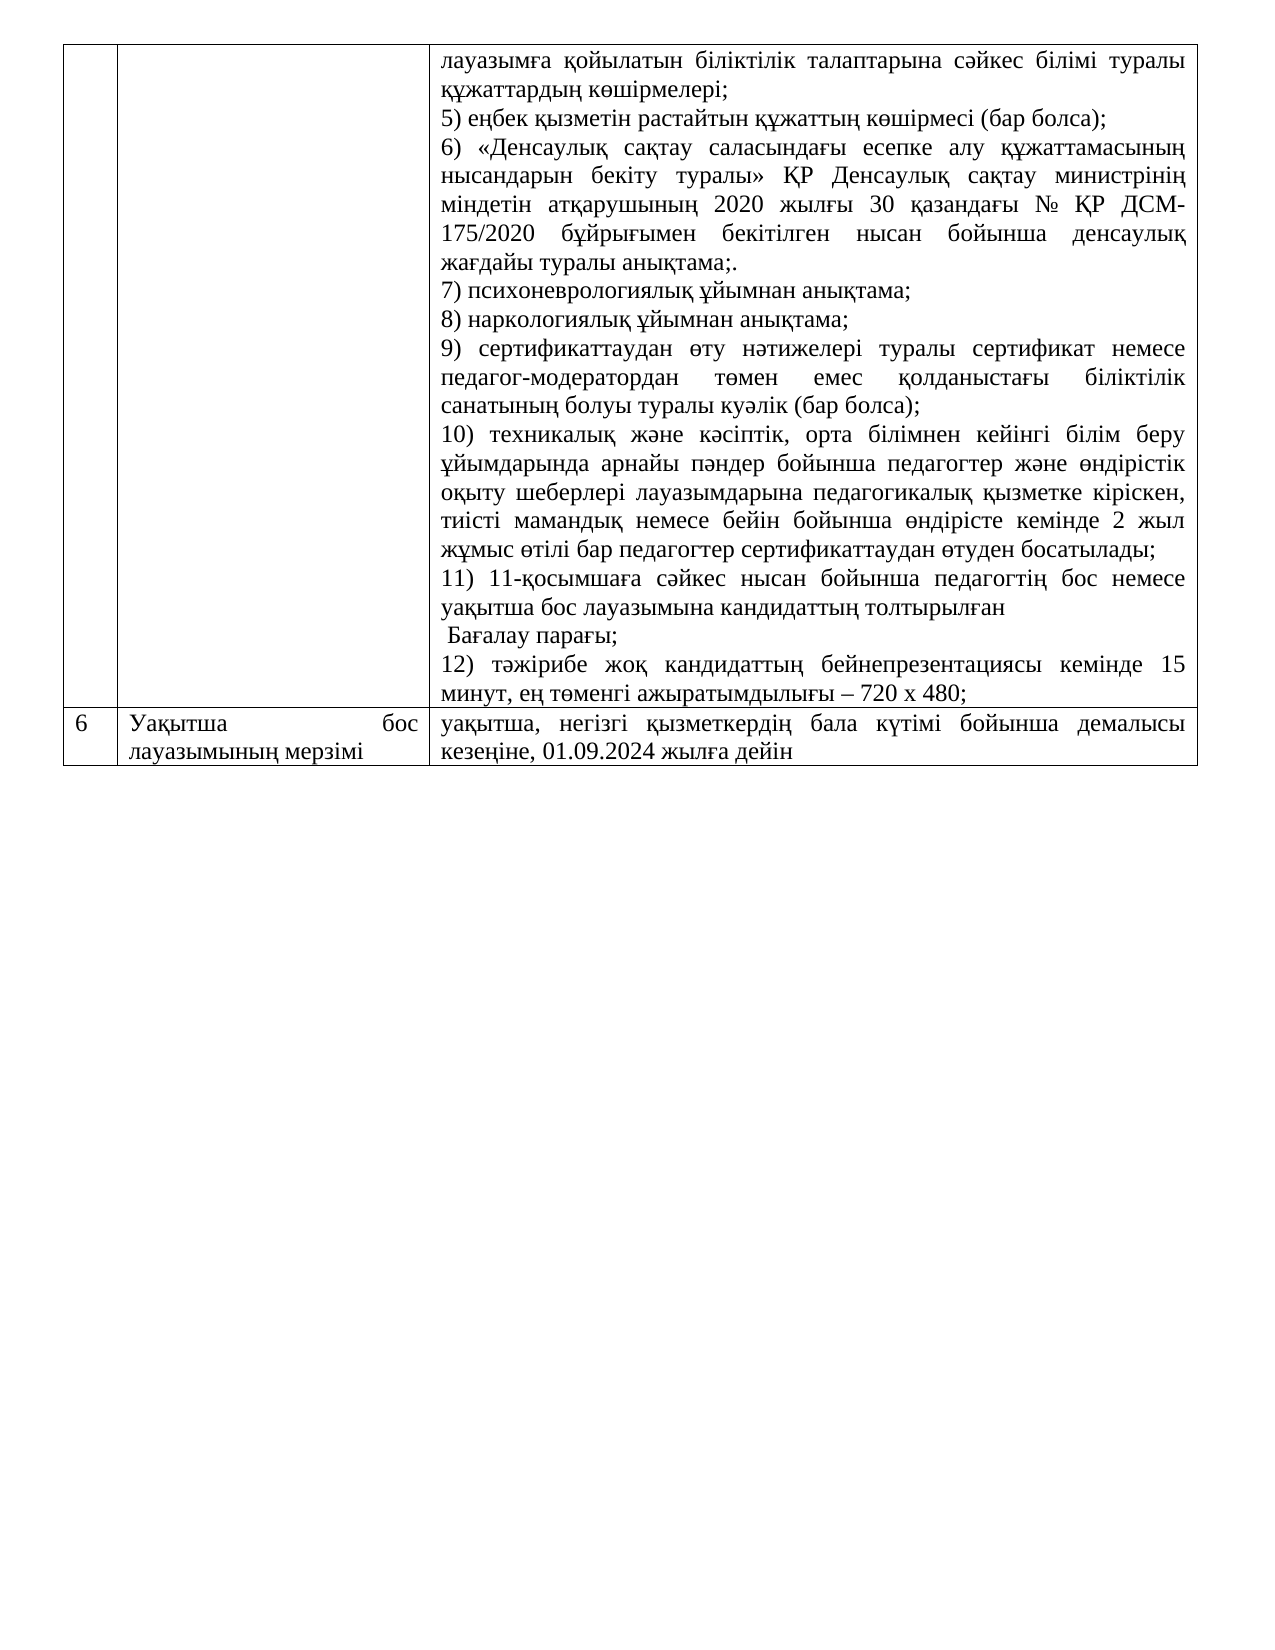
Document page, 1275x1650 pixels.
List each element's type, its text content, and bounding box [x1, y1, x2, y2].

table_cell Уақытша бос лауазымының мерзімі [118, 708, 429, 765]
table_cell уақытша, негізгі қызметкердің бала күтімі бойынша демалысы кезеңіне, 01.09.2024 жылға дейін [430, 708, 1197, 765]
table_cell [118, 45, 429, 707]
table_cell 5 [64, 45, 117, 707]
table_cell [430, 45, 1197, 707]
table_cell 6 [64, 708, 117, 765]
